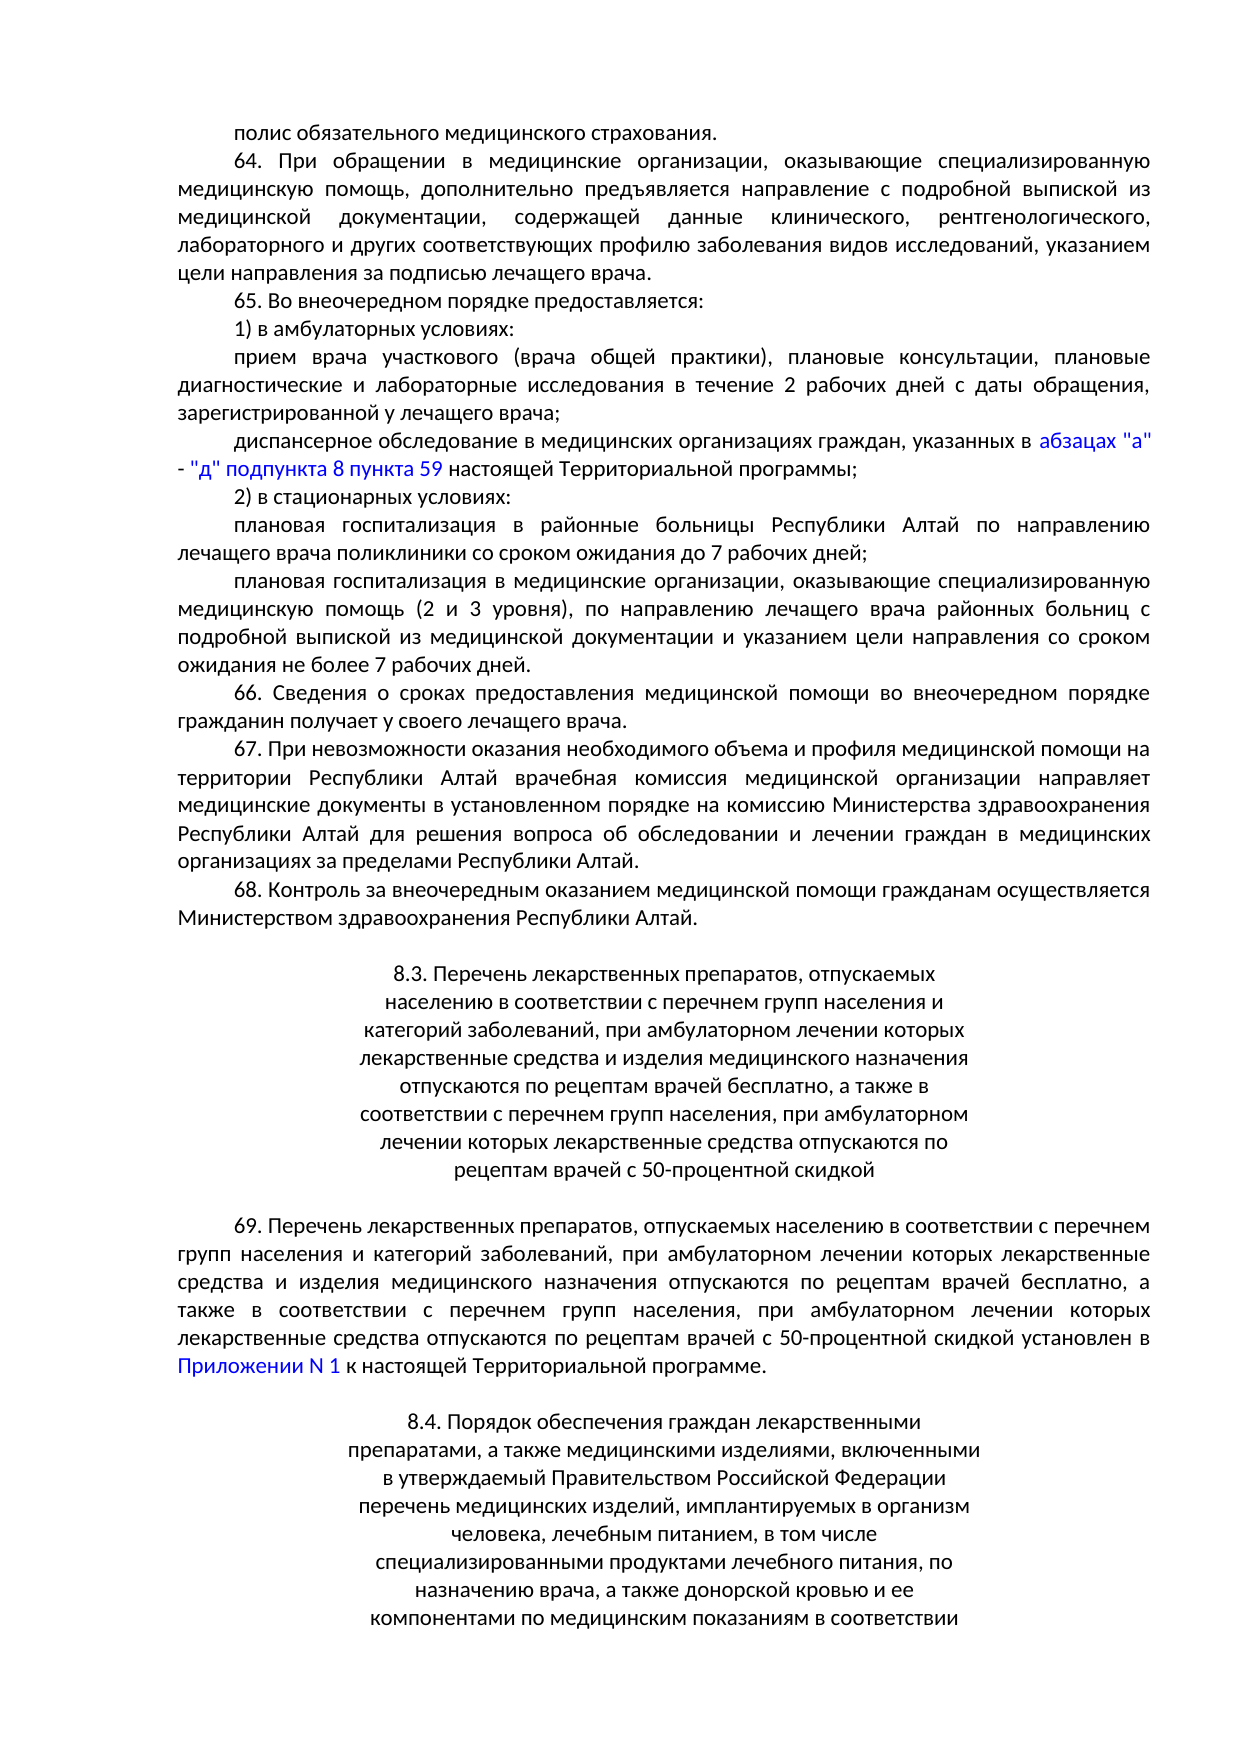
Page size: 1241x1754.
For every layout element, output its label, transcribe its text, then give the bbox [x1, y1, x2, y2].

text компонентами по медицинским показаниям в соответствии [177, 1603, 1152, 1631]
text препаратами, а также медицинскими изделиями, включенными [177, 1435, 1152, 1463]
text 2) в стационарных условиях: [177, 482, 1152, 510]
text населению в соответствии с перечнем групп населения и [177, 987, 1152, 1015]
text 64. При обращении в медицинские организации, оказывающие специализированную медицинскую помощь, дополнительно предъявляется направление с подробной выпиской из медицинской документации, содержащей данные клинического, рентгенологического, лабораторного и других соответствующих профилю заболевания видов исследований, указанием цели направления за подписью лечащего врача. [177, 146, 1152, 286]
text полис обязательного медицинского страхования. [177, 118, 1152, 146]
text отпускаются по рецептам врачей бесплатно, а также в [177, 1071, 1152, 1099]
text перечень медицинских изделий, имплантируемых в организм [177, 1491, 1152, 1519]
text 65. Во внеочередном порядке предоставляется: [177, 286, 1152, 314]
text 68. Контроль за внеочередным оказанием медицинской помощи гражданам осуществляется Министерством здравоохранения Республики Алтай. [177, 875, 1152, 931]
text 67. При невозможности оказания необходимого объема и профиля медицинской помощи на территории Республики Алтай врачебная комиссия медицинской организации направляет медицинские документы в установленном порядке на комиссию Министерства здравоохранения Республики Алтай для решения вопроса об обследовании и лечении граждан в медицинских организациях за пределами Республики Алтай. [177, 734, 1152, 875]
text лечении которых лекарственные средства отпускаются по [177, 1127, 1152, 1155]
text прием врача участкового (врача общей практики), плановые консультации, плановые диагностические и лабораторные исследования в течение 2 рабочих дней с даты обращения, зарегистрированной у лечащего врача; [177, 342, 1152, 426]
text специализированными продуктами лечебного питания, по [177, 1547, 1152, 1575]
text лекарственные средства и изделия медицинского назначения [177, 1043, 1152, 1071]
text диспансерное обследование в медицинских организациях граждан, указанных в абзацах "а" - "д" подпункта 8 пункта 59 настоящей Территориальной программы; [177, 426, 1152, 482]
text человека, лечебным питанием, в том числе [177, 1519, 1152, 1547]
text плановая госпитализация в районные больницы Республики Алтай по направлению лечащего врача поликлиники со сроком ожидания до 7 рабочих дней; [177, 510, 1152, 566]
text соответствии с перечнем групп населения, при амбулаторном [177, 1099, 1152, 1127]
text 8.3. Перечень лекарственных препаратов, отпускаемых [177, 959, 1152, 987]
text 66. Сведения о сроках предоставления медицинской помощи во внеочередном порядке гражданин получает у своего лечащего врача. [177, 678, 1152, 734]
text 1) в амбулаторных условиях: [177, 314, 1152, 342]
text 8.4. Порядок обеспечения граждан лекарственными [177, 1407, 1152, 1435]
text рецептам врачей с 50-процентной скидкой [177, 1155, 1152, 1183]
text в утверждаемый Правительством Российской Федерации [177, 1463, 1152, 1491]
text 69. Перечень лекарственных препаратов, отпускаемых населению в соответствии с перечнем групп населения и категорий заболеваний, при амбулаторном лечении которых лекарственные средства и изделия медицинского назначения отпускаются по рецептам врачей бесплатно, а также в соответствии с перечнем групп населения, при амбулаторном лечении которых лекарственные средства отпускаются по рецептам врачей с 50-процентной скидкой установлен в Приложении N 1 к настоящей Территориальной программе. [177, 1211, 1152, 1379]
text назначению врача, а также донорской кровью и ее [177, 1575, 1152, 1603]
text категорий заболеваний, при амбулаторном лечении которых [177, 1015, 1152, 1043]
text плановая госпитализация в медицинские организации, оказывающие специализированную медицинскую помощь (2 и 3 уровня), по направлению лечащего врача районных больниц с подробной выпиской из медицинской документации и указанием цели направления со сроком ожидания не более 7 рабочих дней. [177, 566, 1152, 678]
